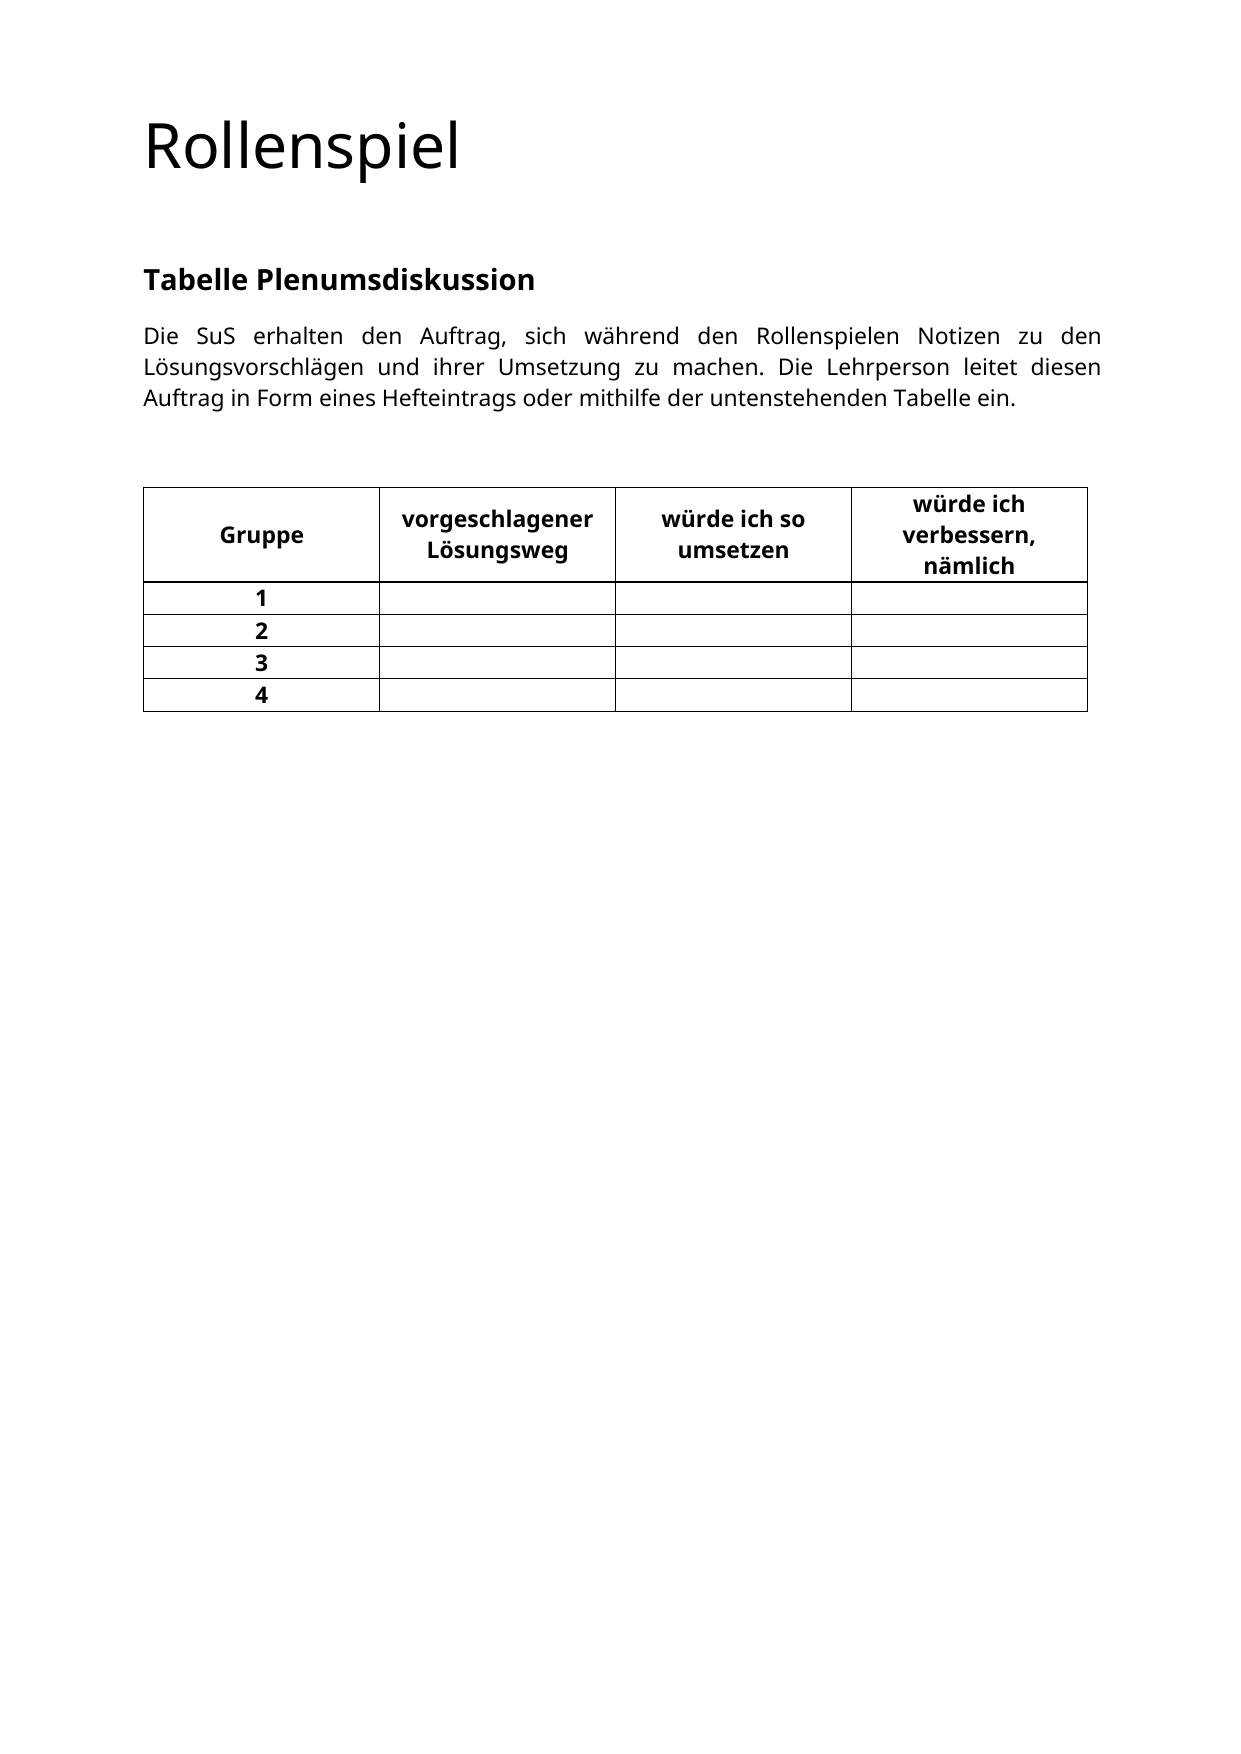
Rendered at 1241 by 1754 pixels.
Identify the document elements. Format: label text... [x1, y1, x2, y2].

table_header vorgeschlagener Lösungsweg [380, 488, 615, 581]
table_cell [380, 647, 615, 678]
table_header würde ich so umsetzen [616, 488, 851, 581]
table_cell [852, 615, 1087, 646]
table_cell [380, 615, 615, 646]
table_header würde ich verbessern, nämlich [852, 488, 1087, 581]
table_cell [380, 583, 615, 614]
table_cell [616, 615, 851, 646]
text Tabelle Plenumsdiskussion [143, 259, 1103, 299]
table_cell 4 [144, 679, 379, 711]
table_cell [616, 679, 851, 711]
table_cell [852, 647, 1087, 678]
table_cell [852, 583, 1087, 614]
table_header Gruppe [144, 488, 379, 581]
table_cell 1 [144, 583, 379, 614]
table_cell [380, 679, 615, 711]
table_cell [616, 647, 851, 678]
table_cell [852, 679, 1087, 711]
table_cell 3 [144, 647, 379, 678]
table_cell 2 [144, 615, 379, 646]
text Rollenspiel [143, 101, 1103, 186]
table_cell [616, 583, 851, 614]
text Die SuS erhalten den Auftrag, sich während den Rollenspielen Notizen zu den Lösungsvorschlägen und ihrer Umsetzung zu machen. Die Lehrperson leitet diesen Auftrag in Form eines Hefteintrags oder mithilfe der untenstehenden Tabelle ein. [143, 320, 1103, 414]
